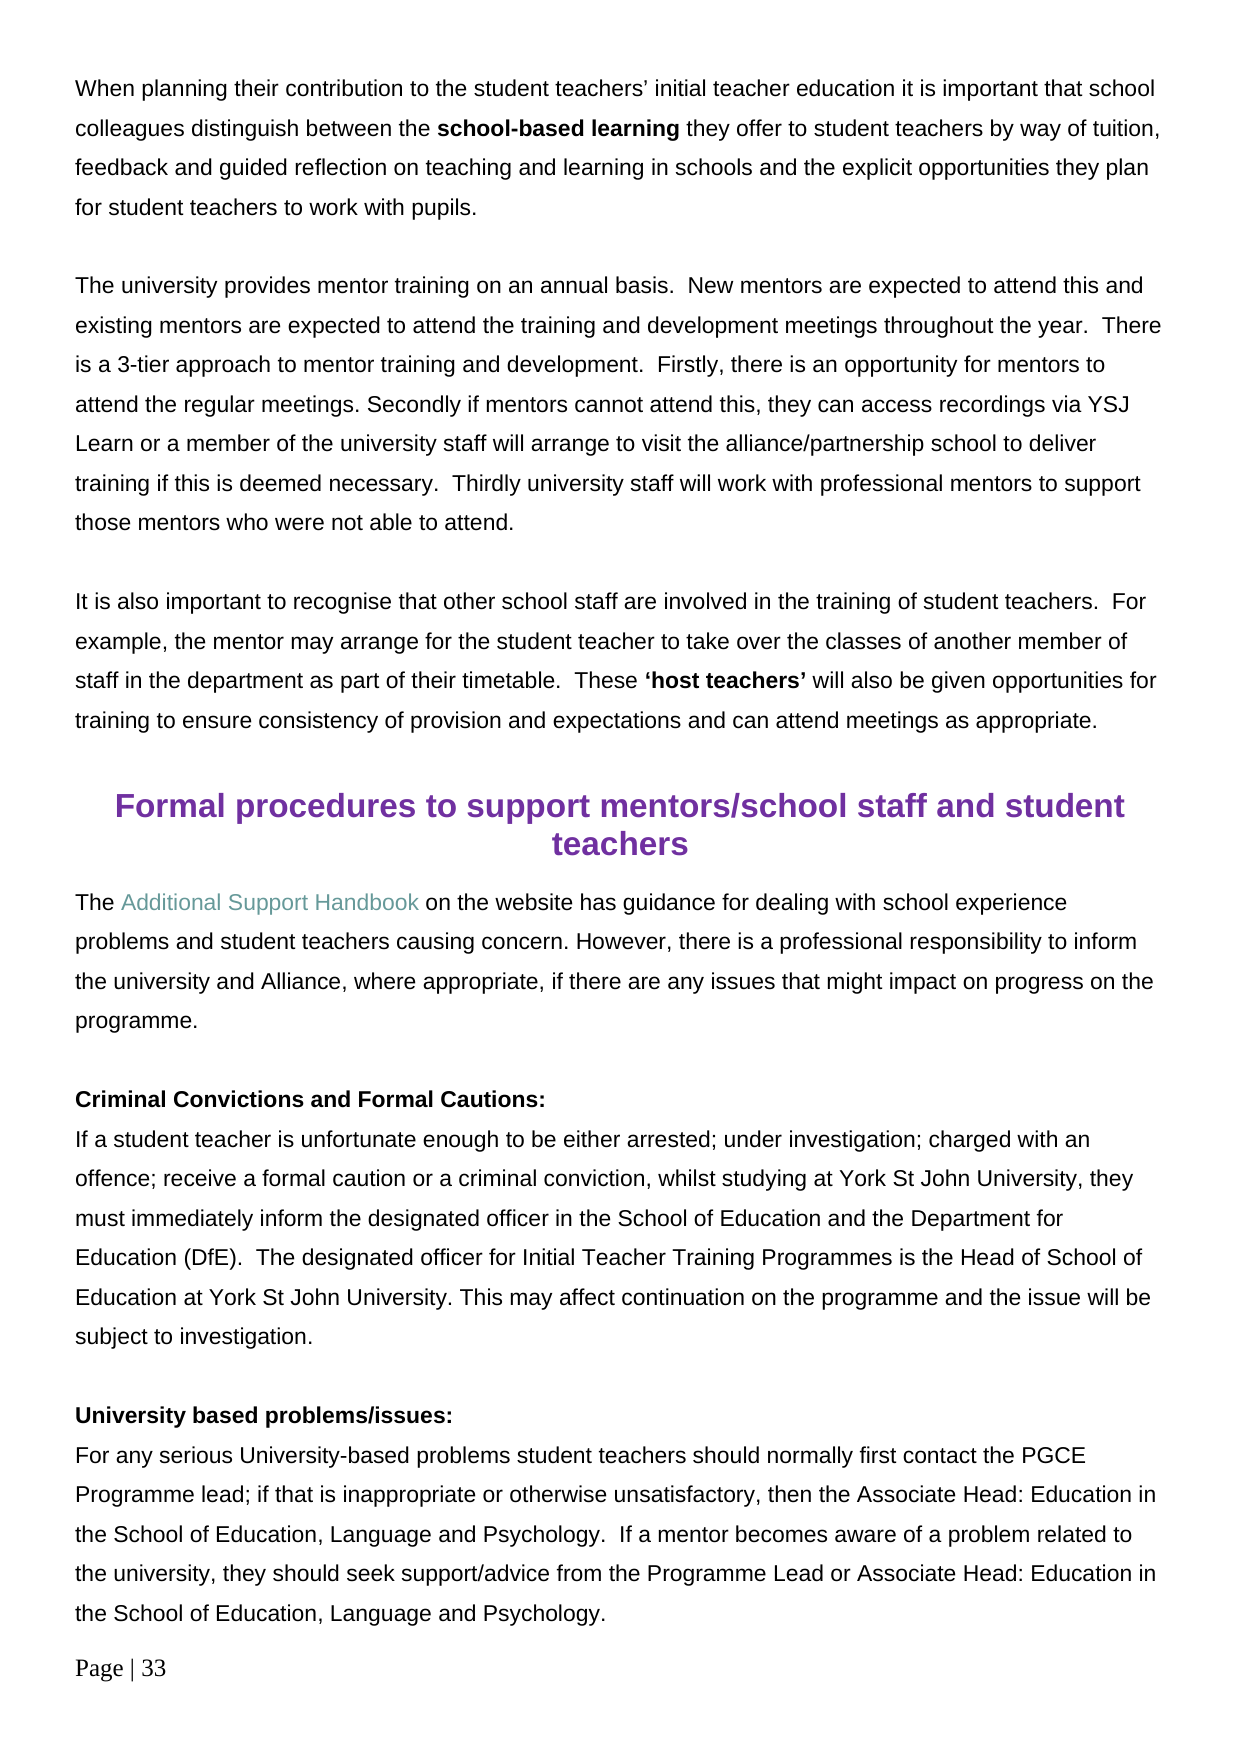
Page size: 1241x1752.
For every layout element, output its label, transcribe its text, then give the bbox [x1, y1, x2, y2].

subtitle Formal procedures to support mentors/school staff and student teachers [75, 786, 1165, 862]
text If a student teacher is unfortunate enough to be either arrested; under investigation; charged with an offence; receive a formal caution or a criminal conviction, whilst studying at York St John University, they must immediately inform the designated officer in the School of Education and the Department for Education (DfE). The designated officer for Initial Teacher Training Programmes is the Head of School of Education at York St John University. This may affect continuation on the programme and the issue will be subject to investigation. [75, 1126, 1165, 1349]
text Criminal Convictions and Formal Cautions: [75, 1086, 1165, 1113]
text It is also important to recognise that other school staff are involved in the training of student teachers. For example, the mentor may arrange for the student teacher to take over the classes of another member of staff in the department as part of their timetable. These ‘host teachers’ will also be given opportunities for training to ensure consistency of provision and expectations and can attend meetings as appropriate. [75, 588, 1165, 733]
text The university provides mentor training on an annual basis. New mentors are expected to attend this and existing mentors are expected to attend the training and development meetings throughout the year. There is a 3-tier approach to mentor training and development. Firstly, there is an opportunity for mentors to attend the regular meetings. Secondly if mentors cannot attend this, they can access recordings via YSJ Learn or a member of the university staff will arrange to visit the alliance/partnership school to deliver training if this is deemed necessary. Thirdly university staff will work with professional mentors to support those mentors who were not able to attend. [75, 272, 1165, 536]
text University based problems/issues: [75, 1402, 1165, 1428]
text When planning their contribution to the student teachers’ initial teacher education it is important that school colleagues distinguish between the school-based learning they offer to student teachers by way of tuition, feedback and guided reflection on teaching and learning in schools and the explicit opportunities they plan for student teachers to work with pupils. [75, 75, 1165, 220]
text For any serious University-based problems student teachers should normally first contact the PGCE Programme lead; if that is inappropriate or otherwise unsatisfactory, then the Associate Head: Education in the School of Education, Language and Psychology. If a mentor becomes aware of a problem related to the university, they should seek support/advice from the Programme Lead or Associate Head: Education in the School of Education, Language and Psychology. [75, 1442, 1165, 1626]
text The Additional Support Handbook on the website has guidance for dealing with school experience problems and student teachers causing concern. However, there is a professional responsibility to inform the university and Alliance, where appropriate, if there are any issues that might impact on progress on the programme. [75, 889, 1165, 1034]
